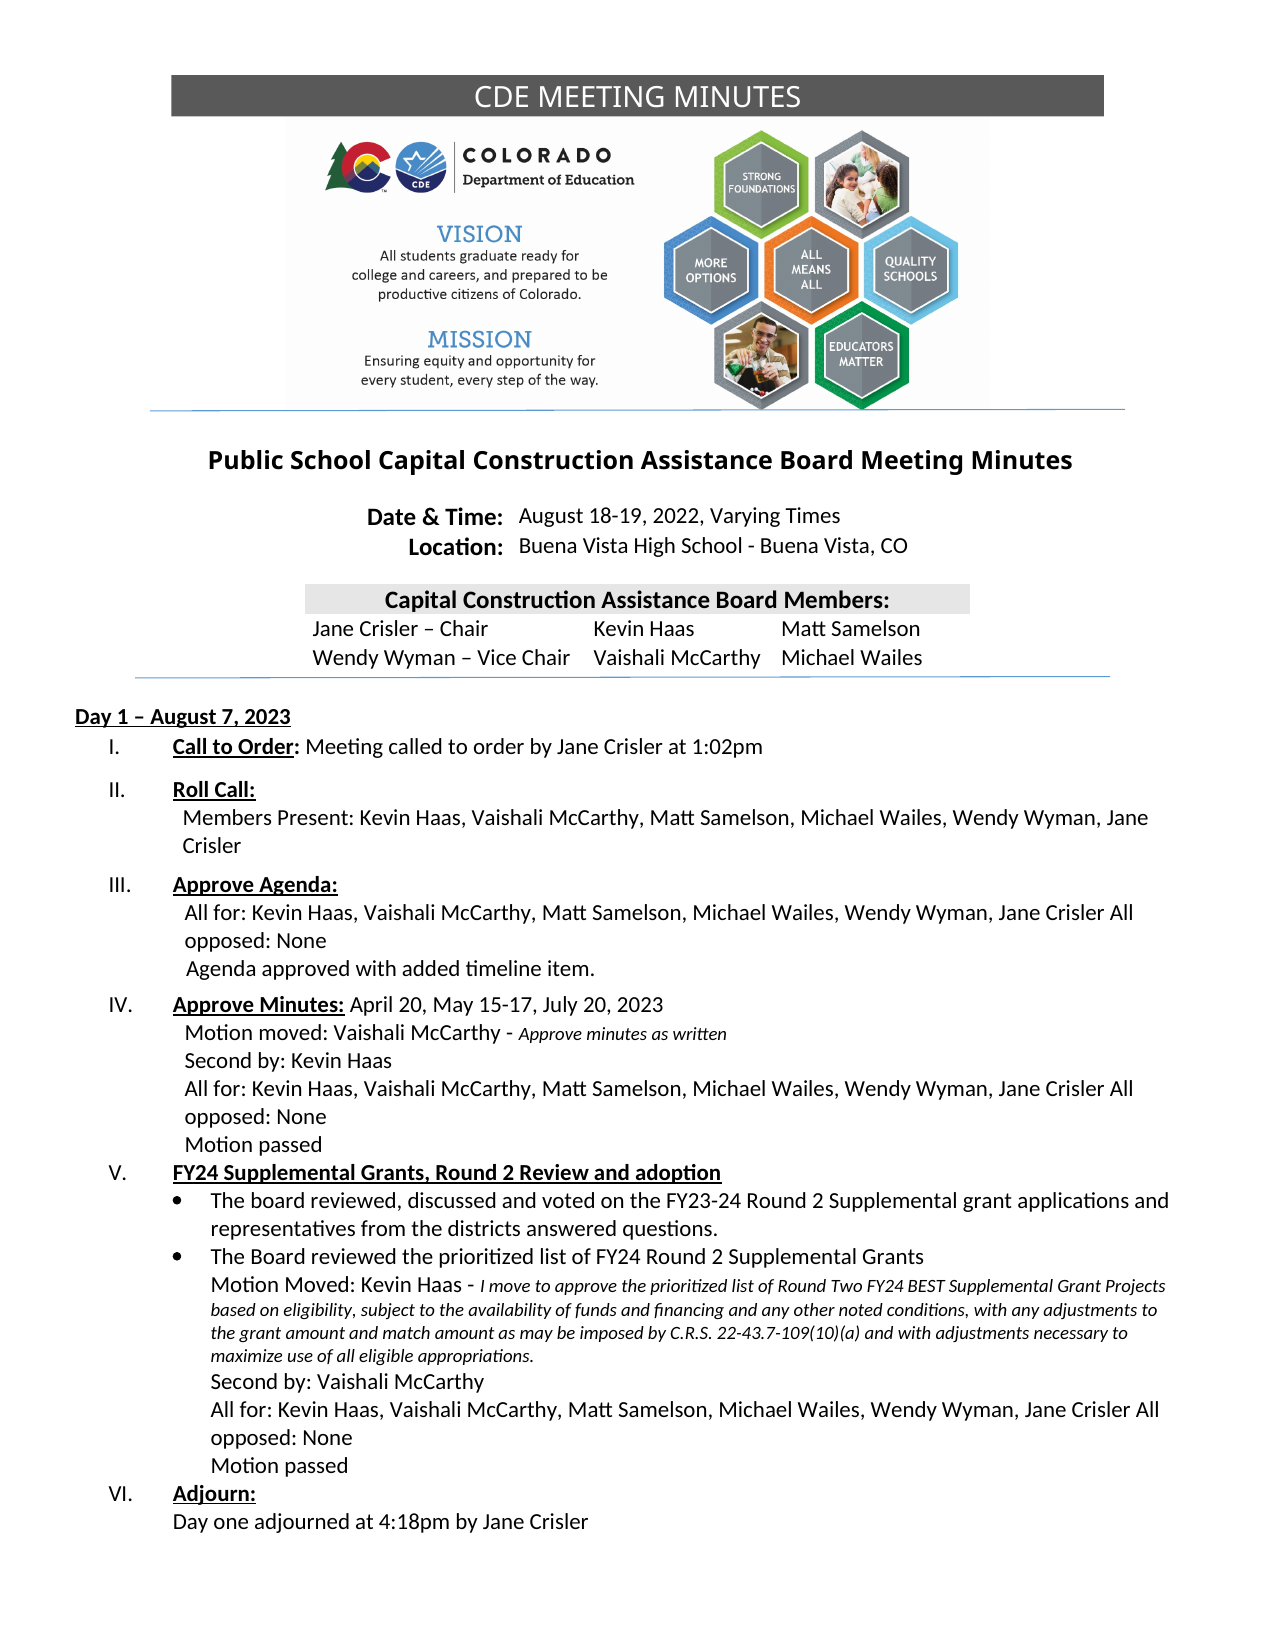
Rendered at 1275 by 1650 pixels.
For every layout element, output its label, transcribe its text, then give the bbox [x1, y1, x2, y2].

table_cell Jane Crisler – Chair [305, 614, 586, 643]
table_header Capital Construction Assistance Board Members: [305, 584, 970, 614]
table_cell IV. [99, 990, 147, 1158]
table_header Call to Order: Meeting called to order by Jane Crisler at 1:02pm [148, 732, 1177, 775]
table_cell Approve Minutes: April 20, May 15-17, July 20, 2023 Motion moved: Vaishali McCarthy - Approve minutes as written Second by: Kevin Haas All for: Kevin Haas, Vaishali McCarthy, Matt Samelson, Michael Wailes, Wendy Wyman, Jane Crisler All opposed: None Motion passed [148, 990, 1177, 1158]
table_header Date & Time: [352, 501, 511, 531]
table_cell Location: [352, 531, 511, 562]
table_cell Michael Wailes [773, 644, 970, 672]
text Public School Capital Construction Assistance Board Meeting Minutes [75, 442, 1200, 476]
table_cell II. [99, 775, 147, 870]
table_cell Approve Agenda: All for: Kevin Haas, Vaishali McCarthy, Matt Samelson, Michael Wailes, Wendy Wyman, Jane Crisler All opposed: None Agenda approved with added timeline item. [148, 870, 1177, 990]
picture [285, 117, 990, 410]
table_header I. [99, 732, 147, 775]
table_cell III. [99, 870, 147, 990]
table_header August 18-19, 2022, Varying Times [511, 501, 923, 531]
table_cell Roll Call: Members Present: Kevin Haas, Vaishali McCarthy, Matt Samelson, Michael Wailes, Wendy Wyman, Jane Crisler [148, 775, 1177, 870]
table_cell Vaishali McCarthy [586, 644, 773, 672]
table_cell VI. [99, 1479, 147, 1535]
text Day 1 – August 7, 2023 [75, 702, 1200, 730]
table_cell Wendy Wyman – Vice Chair [305, 644, 586, 672]
table_cell Matt Samelson [773, 614, 970, 643]
table_cell Kevin Haas [586, 614, 773, 643]
table_cell FY24 Supplemental Grants, Round 2 Review and adoption The board reviewed, discussed and voted on the FY23-24 Round 2 Supplemental grant applications and representatives from the districts answered questions. The Board reviewed the prioritized list of FY24 Round 2 Supplemental Grants Motion Moved: Kevin Haas - I move to approve the prioritized list of Round Two FY24 BEST Supplemental Grant Projects based on eligibility, subject to the availability of funds and financing and any other noted conditions, with any adjustments to the grant amount and match amount as may be imposed by C.R.S. 22-43.7-109(10)(a) and with adjustments necessary to maximize use of all eligible appropriations. Second by: Vaishali McCarthy All for: Kevin Haas, Vaishali McCarthy, Matt Samelson, Michael Wailes, Wendy Wyman, Jane Crisler All opposed: None Motion passed [148, 1158, 1177, 1479]
table_cell Buena Vista High School - Buena Vista, CO [511, 531, 923, 562]
table_cell Adjourn: Day one adjourned at 4:18pm by Jane Crisler [148, 1479, 1177, 1535]
table_cell V. [99, 1158, 147, 1479]
